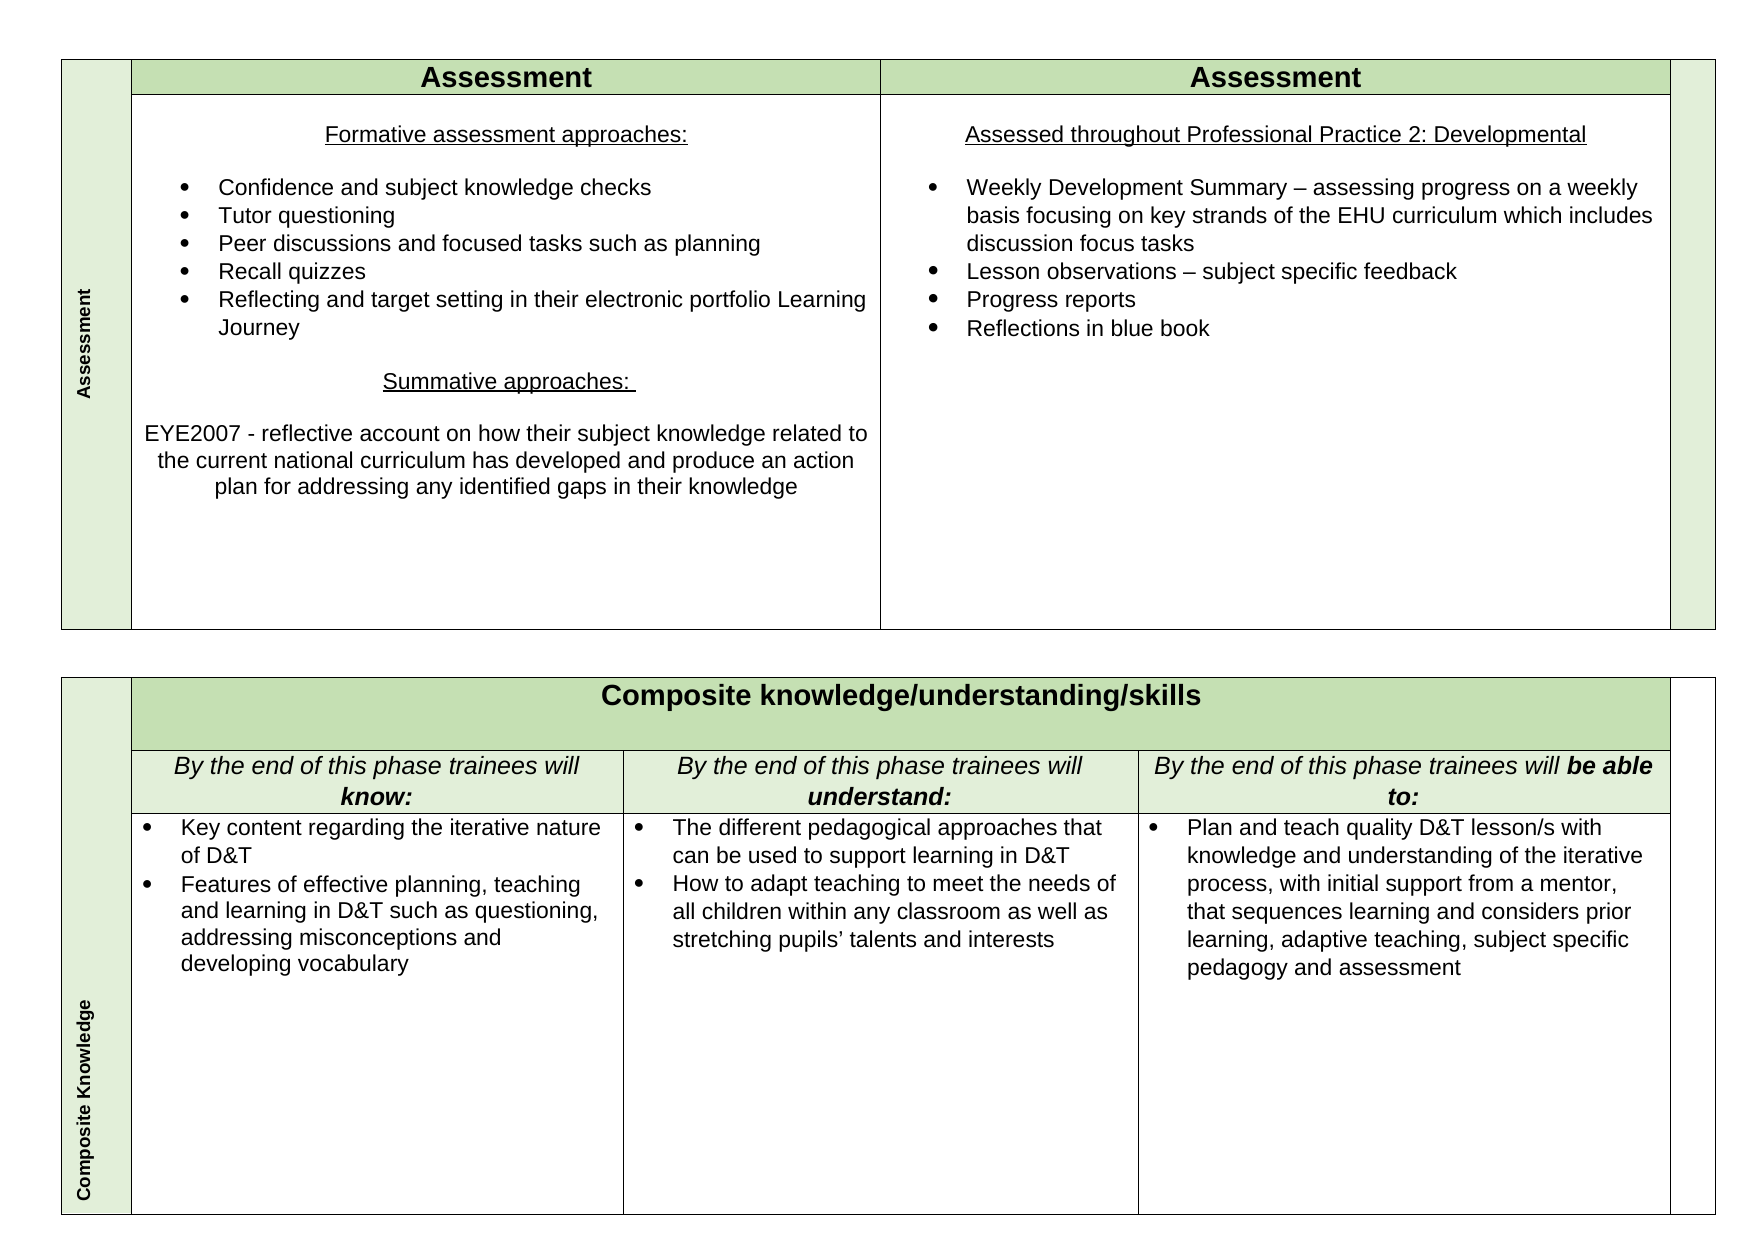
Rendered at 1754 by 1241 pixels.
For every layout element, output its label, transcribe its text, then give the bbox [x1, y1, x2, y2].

table_header Assessment [62, 60, 131, 629]
table_header Composite Knowledge [62, 678, 131, 1213]
table_header Composite knowledge/understanding/skills [132, 678, 1670, 750]
table_header [1671, 678, 1715, 1213]
table_cell The different pedagogical approaches that can be used to support learning in D&T How to adapt teaching to meet the needs of all children within any classroom as well as stretching pupils’ talents and interests [624, 814, 1138, 1213]
table_cell Formative assessment approaches: Confidence and subject knowledge checks Tutor questioning Peer discussions and focused tasks such as planning Recall quizzes Reflecting and target setting in their electronic portfolio Learning Journey Summative approaches: EYE2007 - reflective account on how their subject knowledge related to the current national curriculum has developed and produce an action plan for addressing any identified gaps in their knowledge [132, 95, 880, 629]
table_cell By the end of this phase trainees will be able to: [1139, 751, 1670, 813]
table_header Assessment [881, 60, 1670, 94]
table_cell Plan and teach quality D&T lesson/s with knowledge and understanding of the iterative process, with initial support from a mentor, that sequences learning and considers prior learning, adaptive teaching, subject specific pedagogy and assessment [1139, 814, 1670, 1213]
table_header Assessment [132, 60, 880, 94]
table_cell By the end of this phase trainees will know: [132, 751, 623, 813]
table_cell By the end of this phase trainees will understand: [624, 751, 1138, 813]
table_cell Assessed throughout Professional Practice 2: Developmental Weekly Development Summary – assessing progress on a weekly basis focusing on key strands of the EHU curriculum which includes discussion focus tasks Lesson observations – subject specific feedback Progress reports Reflections in blue book [881, 95, 1670, 629]
table_cell Key content regarding the iterative nature of D&T Features of effective planning, teaching and learning in D&T such as questioning, addressing misconceptions and developing vocabulary [132, 814, 623, 1213]
table_header [1671, 60, 1715, 629]
